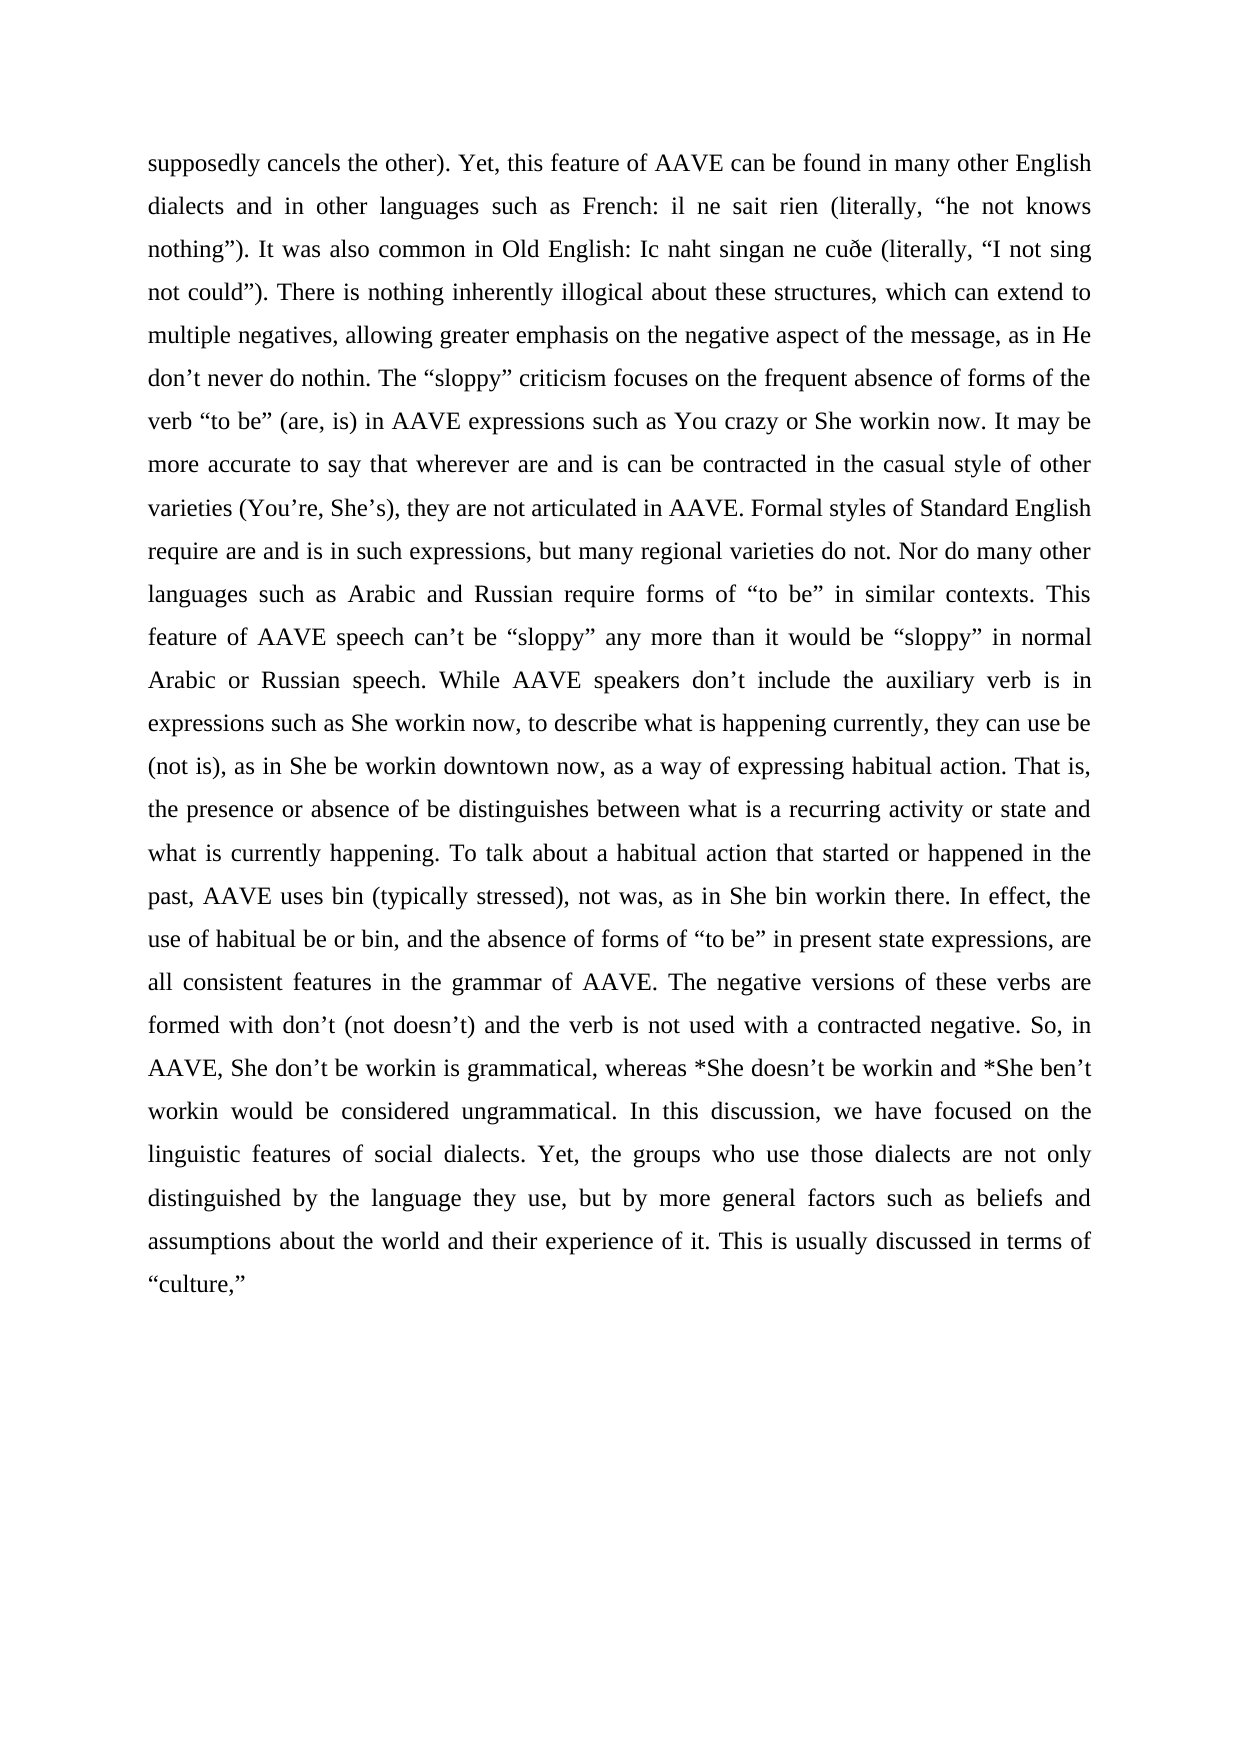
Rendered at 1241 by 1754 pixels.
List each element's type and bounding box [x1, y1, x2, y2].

text [148, 148, 1093, 1298]
